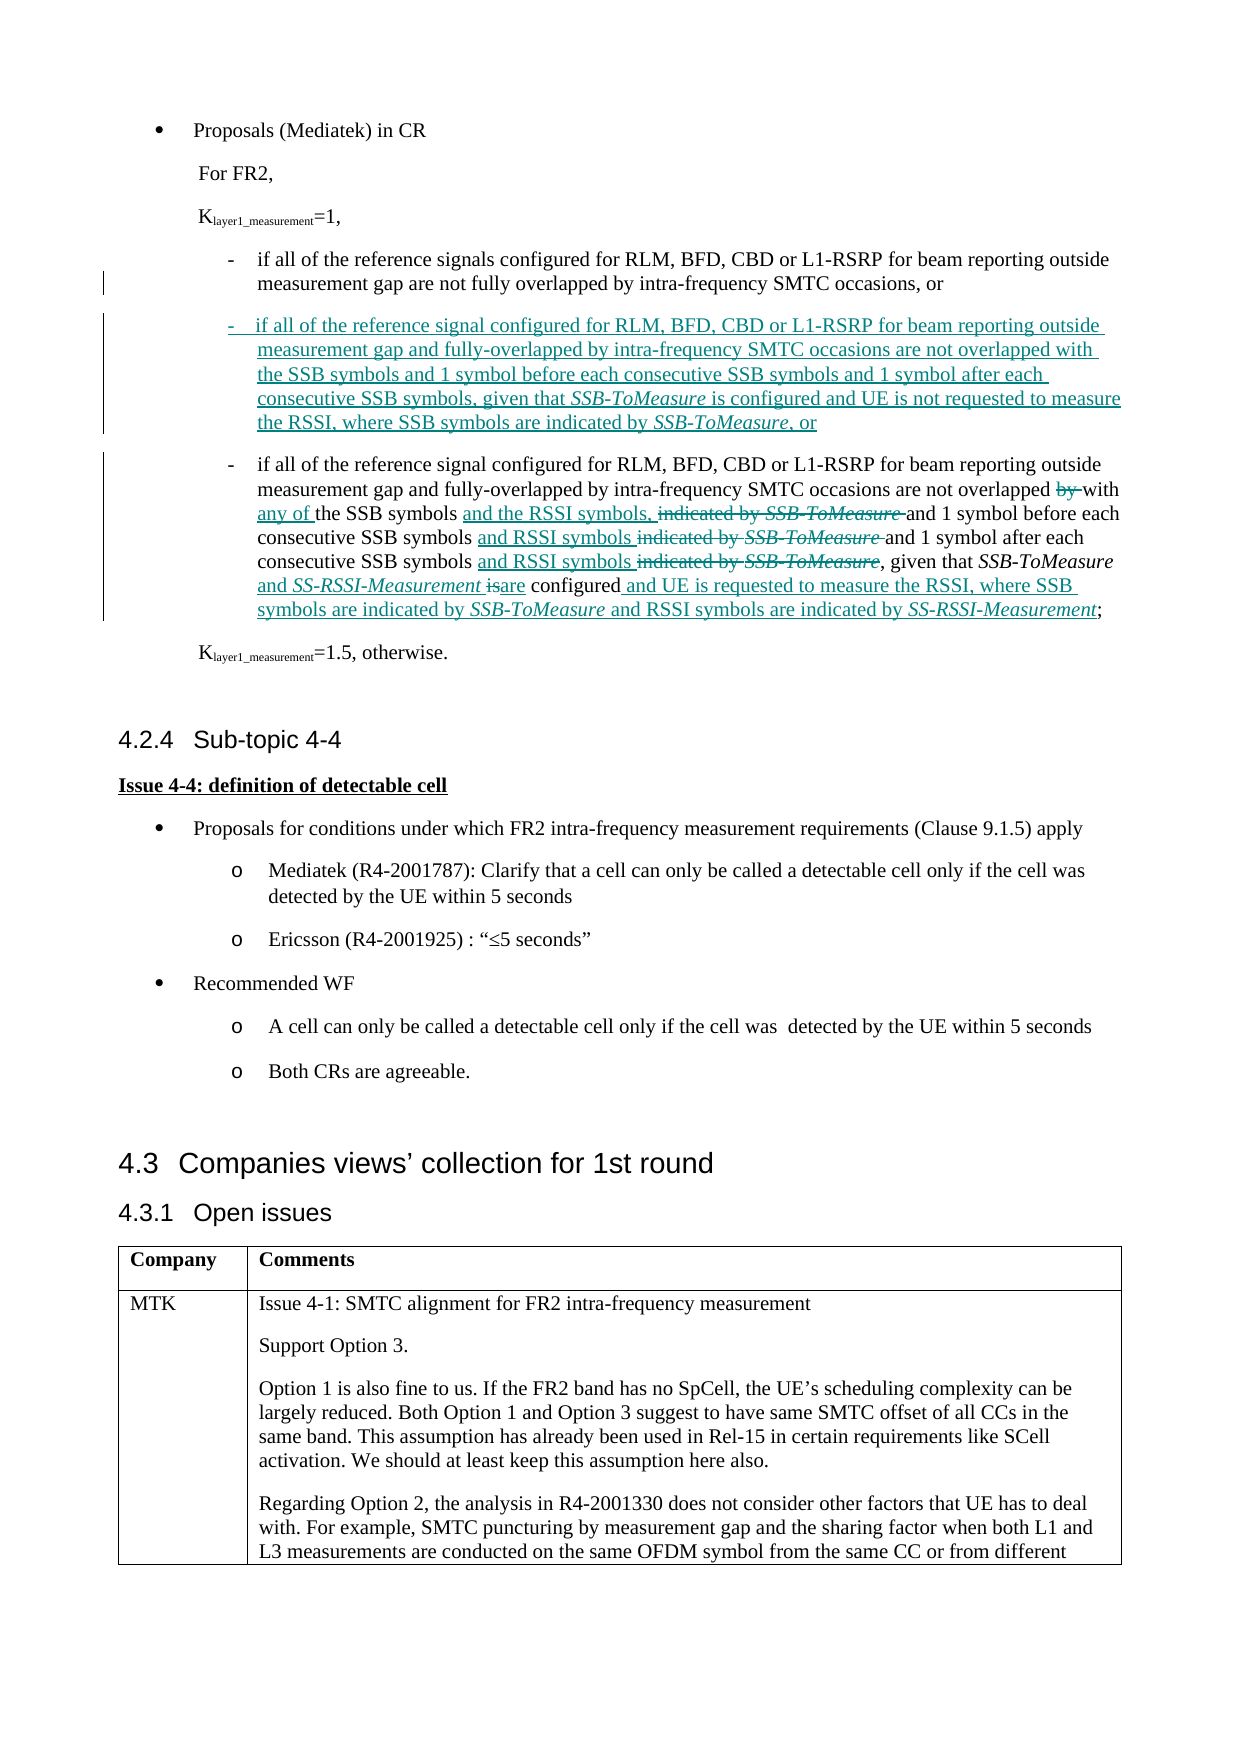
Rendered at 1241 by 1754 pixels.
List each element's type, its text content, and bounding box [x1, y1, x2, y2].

text Klayer1_measurement=1, [198, 204, 1122, 228]
text - if all of the reference signal configured for RLM, BFD, CBD or L1-RSRP for beam reporting outside measurement gap and fully-overlapped by intra-frequency SMTC occasions are not overlapped with the SSB symbols and 1 symbol before each consecutive SSB symbols and 1 symbol after each consecutive SSB symbols , given that SSB-ToMeasure configured; [227, 452, 1122, 621]
table_cell MTK [119, 1291, 247, 1563]
list A cell can only be called a detectable cell only if the cell was detected by the UE within 5 seconds [231, 1014, 1122, 1040]
list Recommended WF [156, 971, 1122, 995]
table_header Company [119, 1247, 247, 1289]
subtitle Sub-topic 4-4 [118, 725, 1122, 754]
subtitle Open issues [118, 1198, 1122, 1227]
list Proposals for conditions under which FR2 intra-frequency measurement requirements (Clause 9.1.5) apply [156, 816, 1122, 839]
text - if all of the reference signals configured for RLM, BFD, CBD or L1-RSRP for beam reporting outside measurement gap are not fully overlapped by intra-frequency SMTC occasions, or [227, 246, 1122, 294]
subtitle Companies views’ collection for 1st round [118, 1146, 1122, 1179]
text For FR2, [168, 161, 1122, 185]
text Klayer1_measurement=1.5, otherwise. [168, 639, 1122, 664]
list Both CRs are agreeable. [231, 1059, 1122, 1084]
list Ericsson (R4-2001925) : “≤5 seconds” [231, 927, 1122, 953]
list Mediatek (R4-2001787): Clarify that a cell can only be called a detectable cell only if the cell was detected by the UE within 5 seconds [231, 858, 1122, 908]
table_header Comments [248, 1247, 1121, 1289]
text Issue 4-4: definition of detectable cell [118, 773, 1122, 797]
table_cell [248, 1291, 1121, 1563]
list Proposals (Mediatek) in CR [156, 118, 1122, 142]
